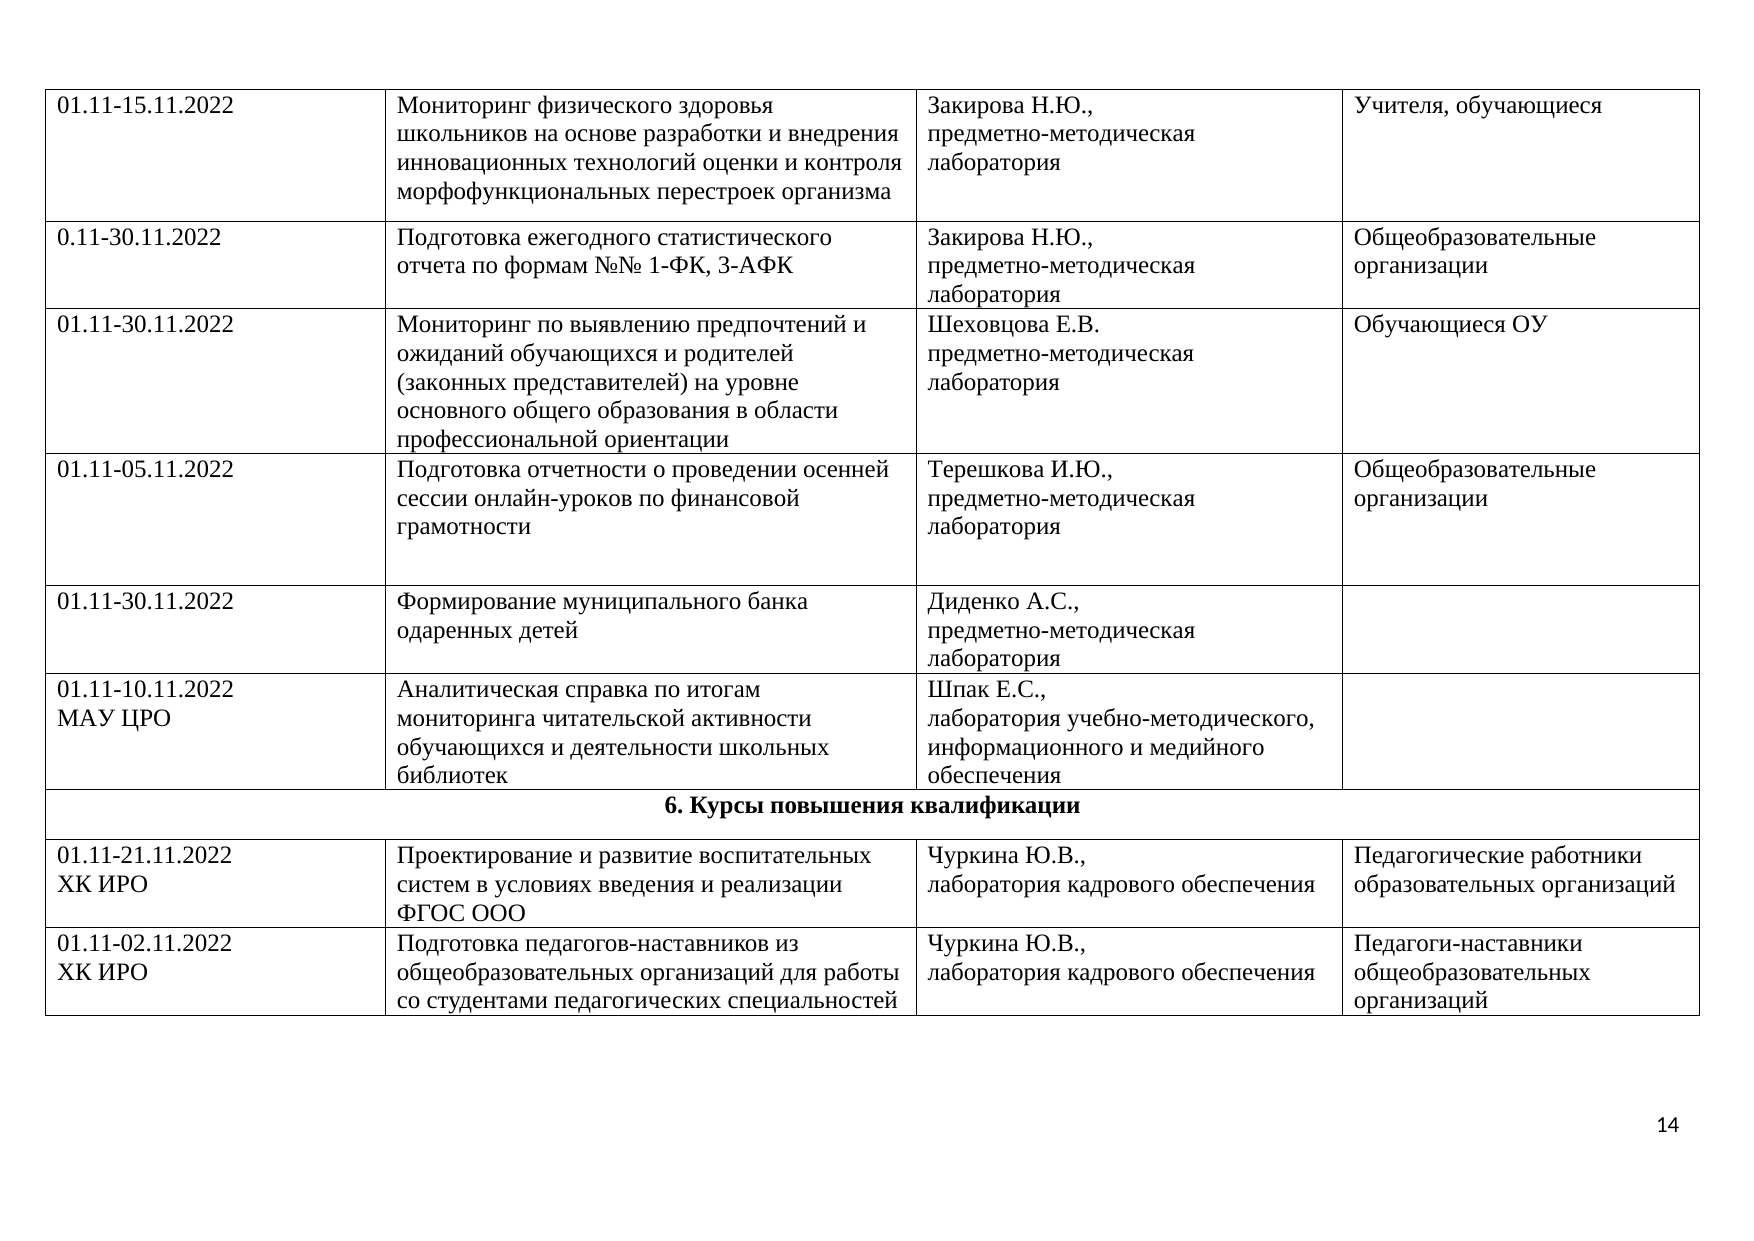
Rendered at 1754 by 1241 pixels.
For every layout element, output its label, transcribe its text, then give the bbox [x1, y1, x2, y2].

table_cell 01.11-30.11.2022 [46, 586, 385, 673]
table_cell Аналитическая справка по итогам мониторинга читательской активности обучающихся и деятельности школьных библиотек [386, 674, 916, 789]
table_cell Терешкова И.Ю., предметно-методическая лаборатория [917, 454, 1342, 585]
table_cell Подготовка отчетности о проведении осенней сессии онлайн-уроков по финансовой грамотности [386, 454, 916, 585]
table_cell Закирова Н.Ю., предметно-методическая лаборатория [917, 222, 1342, 308]
table_cell Общеобразовательные организации [1343, 222, 1699, 308]
table_cell 01.11-02.11.2022 ХК ИРО [46, 928, 385, 1015]
table_cell 0.11-30.11.2022 [46, 222, 385, 308]
table_cell 01.11-30.11.2022 [46, 309, 385, 453]
table_cell Обучающиеся ОУ [1343, 309, 1699, 453]
table_cell Общеобразовательные организации [1343, 454, 1699, 585]
table_cell [1343, 586, 1699, 673]
table_cell [1343, 674, 1699, 789]
table_cell Шеховцова Е.В. предметно-методическая лаборатория [917, 309, 1342, 453]
table_cell 01.11-10.11.2022 МАУ ЦРО [46, 674, 385, 789]
table_cell 01.11-15.11.2022 [46, 90, 385, 221]
table_cell Диденко А.С., предметно-методическая лаборатория [917, 586, 1342, 673]
table_cell Учителя, обучающиеся [1343, 90, 1699, 221]
table_cell 6. Курсы повышения квалификации [46, 790, 1699, 839]
table_cell Педагогические работники образовательных организаций [1343, 840, 1699, 927]
table_cell Формирование муниципального банка одаренных детей [386, 586, 916, 673]
table_cell Мониторинг физического здоровья школьников на основе разработки и внедрения инновационных технологий оценки и контроля морфофункциональных перестроек организма [386, 90, 916, 221]
table_cell Закирова Н.Ю., предметно-методическая лаборатория [917, 90, 1342, 221]
table_cell Педагоги-наставники общеобразовательных организаций [1343, 928, 1699, 1015]
table_cell Мониторинг по выявлению предпочтений и ожиданий обучающихся и родителей (законных представителей) на уровне основного общего образования в области профессиональной ориентации [386, 309, 916, 453]
table_cell 01.11-21.11.2022 ХК ИРО [46, 840, 385, 927]
table_cell Шпак Е.С., лаборатория учебно-методического, информационного и медийного обеспечения [917, 674, 1342, 789]
table_cell Чуркина Ю.В., лаборатория кадрового обеспечения [917, 840, 1342, 927]
table_cell Подготовка ежегодного статистического отчета по формам №№ 1-ФК, 3-АФК [386, 222, 916, 308]
table_cell Проектирование и развитие воспитательных систем в условиях введения и реализации ФГОС ООО [386, 840, 916, 927]
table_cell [917, 928, 1342, 1015]
table_cell Подготовка педагогов-наставников из общеобразовательных организаций для работы со студентами педагогических специальностей [386, 928, 916, 1015]
table_cell 01.11-05.11.2022 [46, 454, 385, 585]
